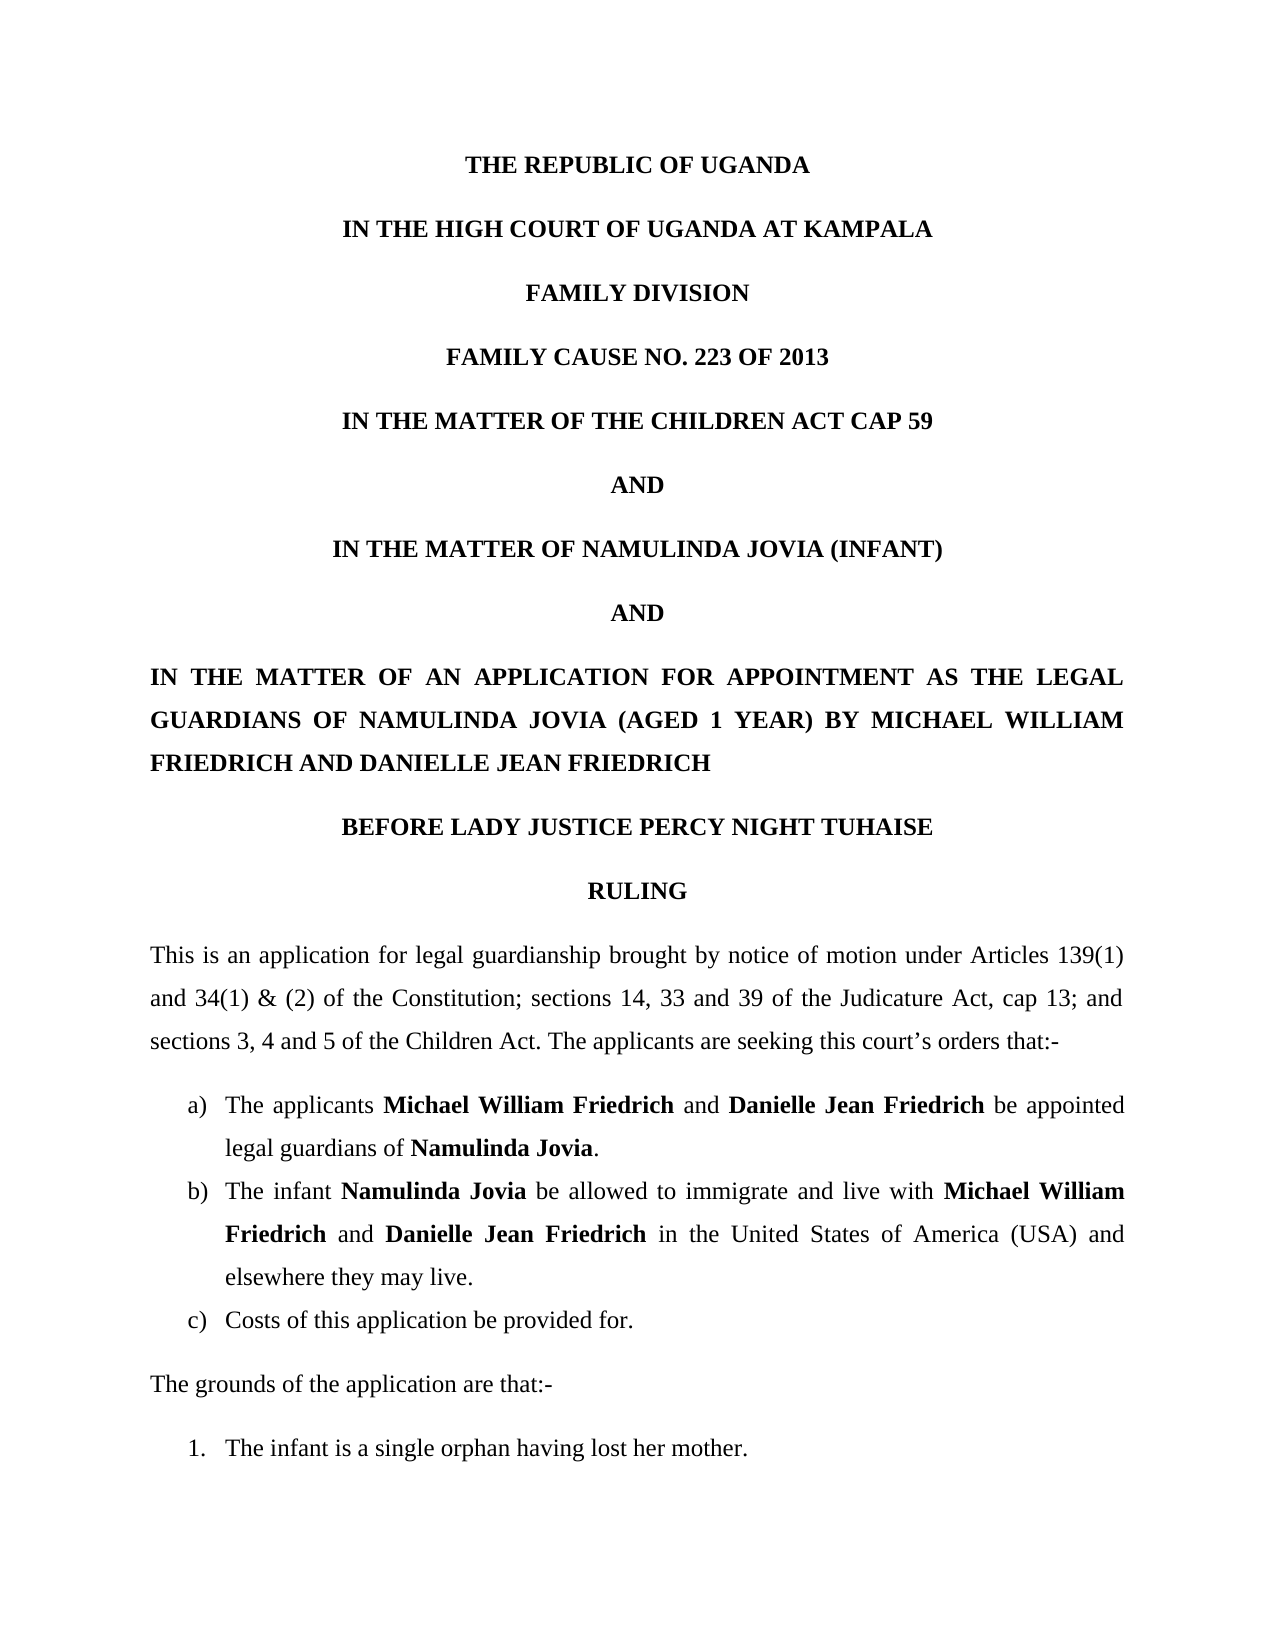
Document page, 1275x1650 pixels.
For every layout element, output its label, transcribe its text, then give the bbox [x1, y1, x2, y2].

list The applicants Michael William Friedrich and Danielle Jean Friedrich be appointed legal guardians of Namulinda Jovia. [187, 1090, 1125, 1162]
list The infant Namulinda Jovia be allowed to immigrate and live with Michael William Friedrich and Danielle Jean Friedrich in the United States of America (USA) and elsewhere they may live. [187, 1176, 1125, 1291]
text BEFORE LADY JUSTICE PERCY NIGHT TUHAISE [150, 812, 1125, 841]
list The infant is a single orphan having lost her mother. [187, 1433, 1125, 1462]
text The grounds of the application are that:- [150, 1369, 1125, 1398]
list Costs of this application be provided for. [187, 1306, 1125, 1334]
text IN THE MATTER OF THE CHILDREN ACT CAP 59 [150, 406, 1125, 434]
text AND [150, 470, 1125, 498]
text RULING [150, 876, 1125, 904]
text IN THE MATTER OF NAMULINDA JOVIA (INFANT) [150, 534, 1125, 562]
text FAMILY CAUSE NO. 223 OF 2013 [150, 342, 1125, 371]
text FAMILY DIVISION [150, 278, 1125, 307]
text IN THE HIGH COURT OF UGANDA AT KAMPALA [150, 214, 1125, 243]
text IN THE MATTER OF AN APPLICATION FOR APPOINTMENT AS THE LEGAL GUARDIANS OF NAMULINDA JOVIA (AGED 1 YEAR) BY MICHAEL WILLIAM FRIEDRICH AND DANIELLE JEAN FRIEDRICH [150, 662, 1125, 777]
text AND [150, 598, 1125, 626]
text This is an application for legal guardianship brought by notice of motion under Articles 139(1) and 34(1) & (2) of the Constitution; sections 14, 33 and 39 of the Judicature Act, cap 13; and sections 3, 4 and 5 of the Children Act. The applicants are seeking this court’s orders that:- [150, 940, 1125, 1055]
text THE REPUBLIC OF UGANDA [150, 150, 1125, 179]
